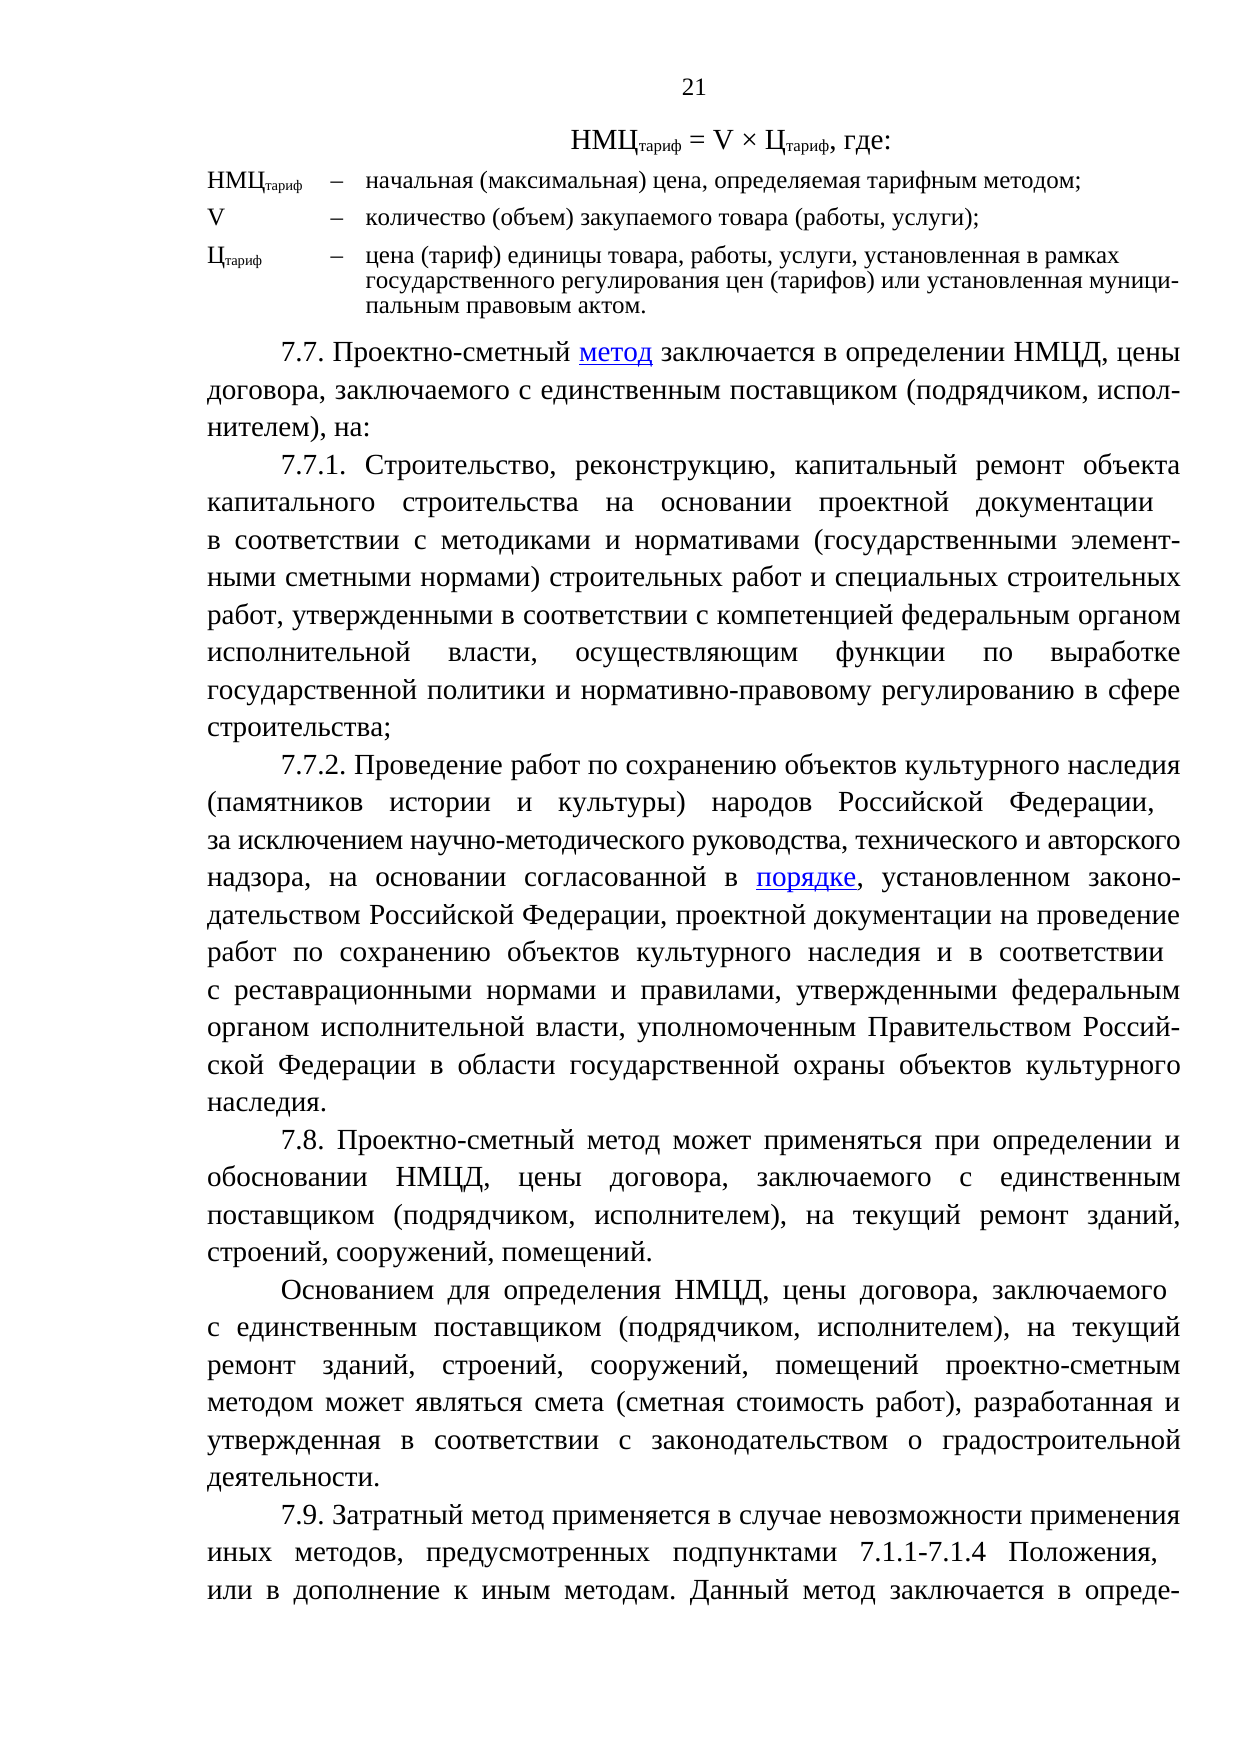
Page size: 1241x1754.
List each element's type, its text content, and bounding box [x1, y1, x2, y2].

table_header НМЦтариф [196, 156, 319, 193]
text 7.7.2. Проведение работ по сохранению объектов культурного наследия (памятников истории и культуры) народов Российской Федерации, за исключением научно-методического руководства, технического и авторского надзора, на основании согласованной в порядке, установленном законо-дательством Российской Федерации, проектной документации на проведение работ по сохранению объектов культурного наследия и в соответствии с реставрационными нормами и правилами, утвержденными федеральным органом исполнительной власти, уполномоченным Правительством Россий-ской Федерации в области государственной охраны объектов культурного наследия. [207, 743, 1181, 1118]
table_cell количество (объем) закупаемого товара (работы, услуги); [354, 193, 1192, 231]
table_cell V [196, 193, 319, 231]
text 7.7. Проектно-сметный метод заключается в определении НМЦД, цены договора, заключаемого с единственным поставщиком (подрядчиком, испол-нителем), на: [207, 331, 1181, 443]
table_cell – [319, 193, 354, 231]
text НМЦтариф = V × Цтариф, где: [207, 118, 1181, 156]
table_cell Цтариф [196, 231, 319, 318]
text Основанием для определения НМЦД, цены договора, заключаемого с единственным поставщиком (подрядчиком, исполнителем), на текущий ремонт зданий, строений, сооружений, помещений проектно-сметным методом может являться смета (сметная стоимость работ), разработанная и утвержденная в соответствии с законодательством о градостроительной деятельности. [207, 1268, 1181, 1493]
table_cell цена (тариф) единицы товара, работы, услуги, установленная в рамках государственного регулирования цен (тарифов) или установленная муници-пальным правовым актом. [354, 231, 1192, 318]
table_header – [319, 156, 354, 193]
text 7.7.1. Строительство, реконструкцию, капитальный ремонт объекта капитального строительства на основании проектной документации в соответствии с методиками и нормативами (государственными элемент-ными сметными нормами) строительных работ и специальных строительных работ, утвержденными в соответствии с компетенцией федеральным органом исполнительной власти, осуществляющим функции по выработке государственной политики и нормативно-правовому регулированию в сфере строительства; [207, 443, 1181, 743]
text 7.8. Проектно-сметный метод может применяться при определении и обосновании НМЦД, цены договора, заключаемого с единственным поставщиком (подрядчиком, исполнителем), на текущий ремонт зданий, строений, сооружений, помещений. [207, 1118, 1181, 1268]
table_cell – [319, 231, 354, 318]
table_header начальная (максимальная) цена, определяемая тарифным методом; [354, 156, 1192, 193]
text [207, 1493, 1181, 1606]
